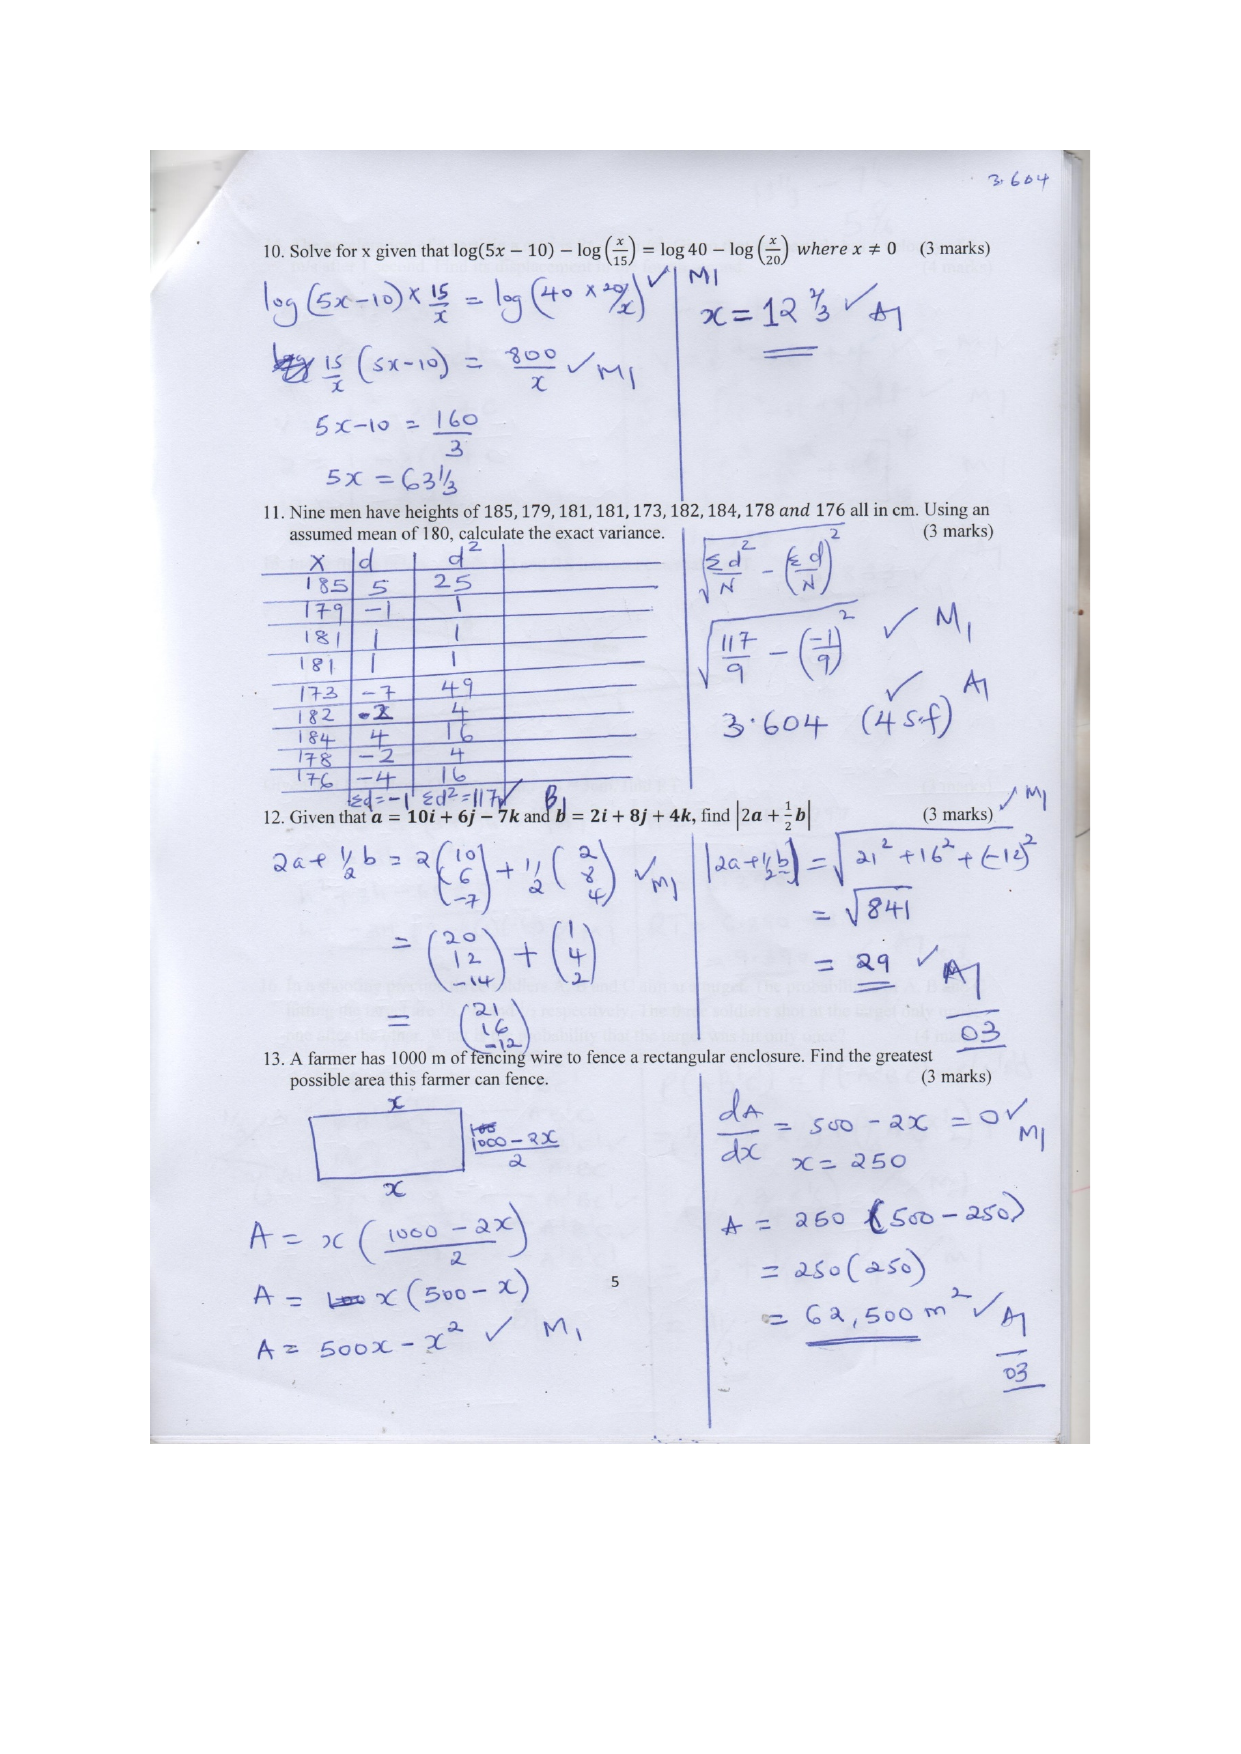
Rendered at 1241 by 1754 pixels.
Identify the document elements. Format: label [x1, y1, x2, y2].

picture [150, 150, 1091, 1444]
